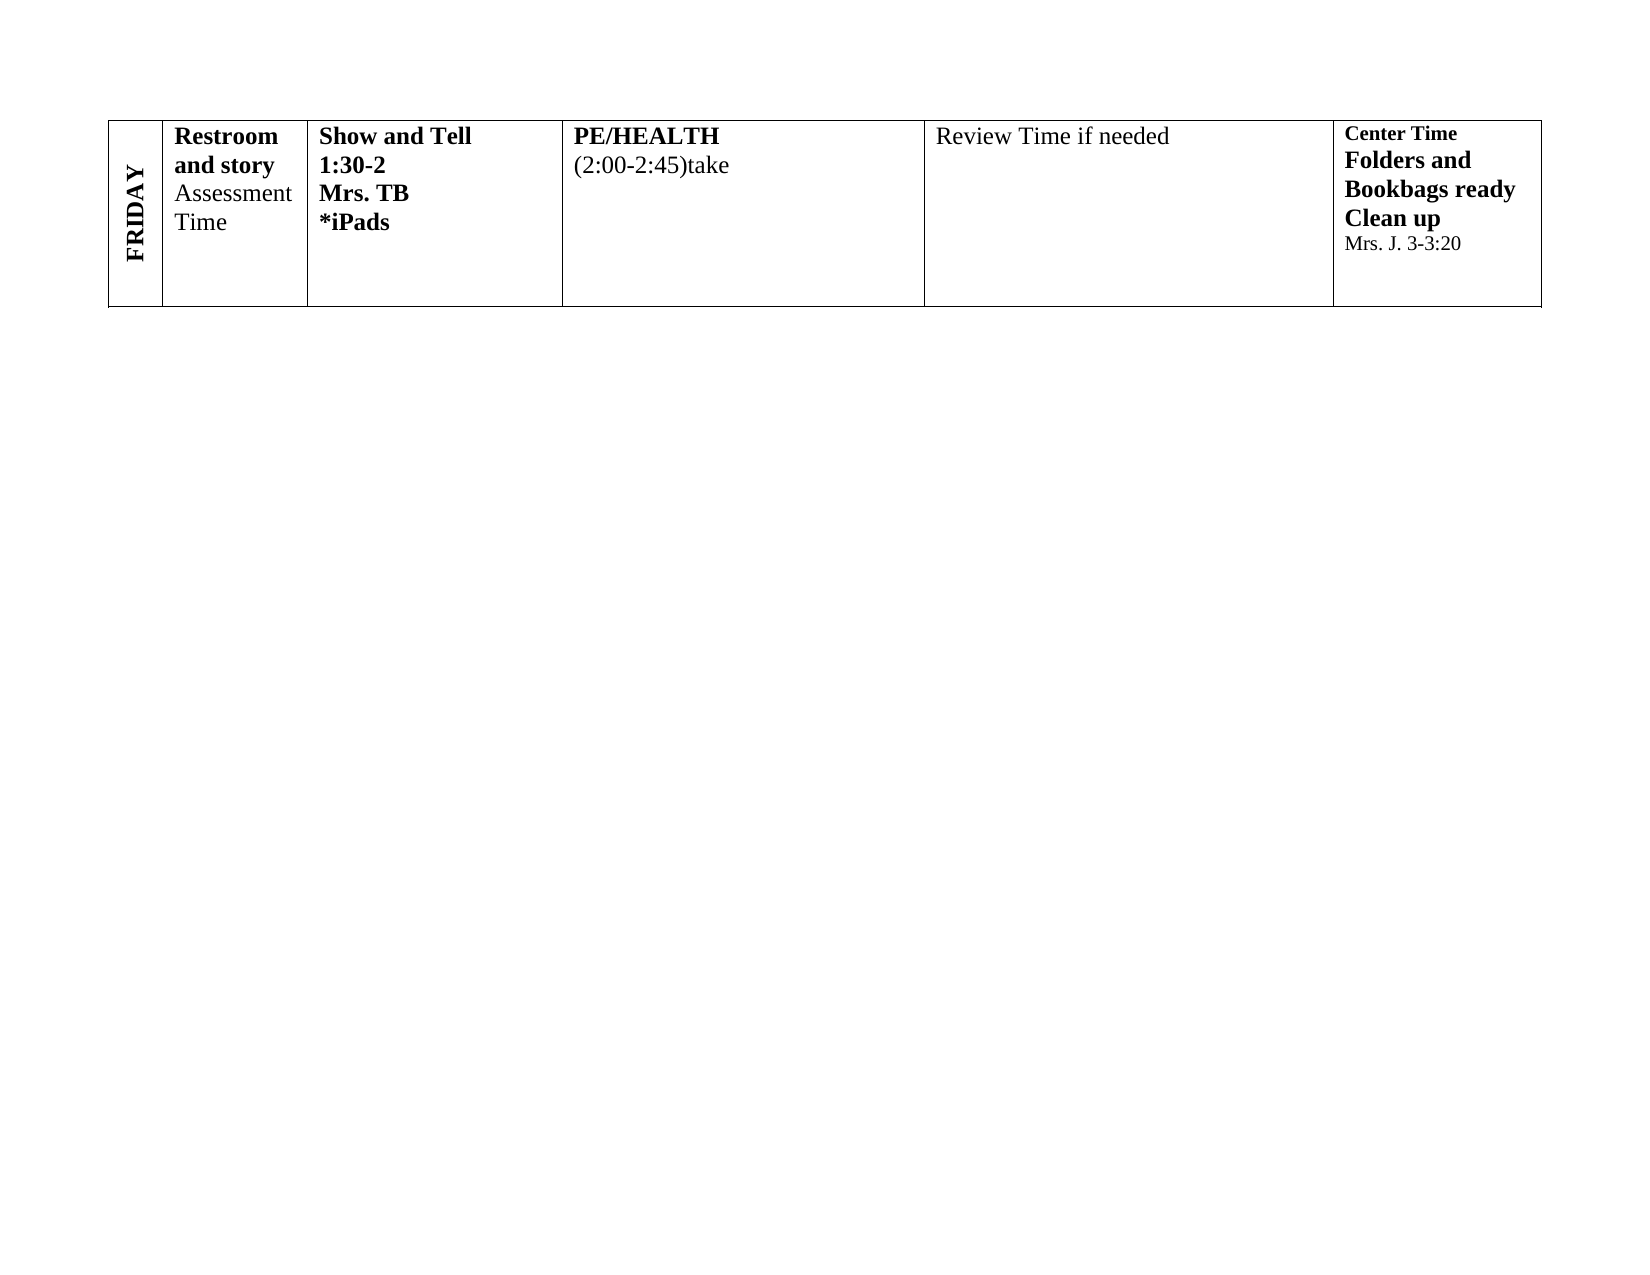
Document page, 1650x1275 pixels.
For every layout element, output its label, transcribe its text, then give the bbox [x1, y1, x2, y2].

table_cell FRIDAY [109, 121, 162, 306]
table_cell Center Time Folders and Bookbags ready Clean up Mrs. J. 3-3:20 [1334, 121, 1541, 306]
table_cell Restroom and story Assessment Time [163, 121, 307, 306]
table_cell PE/HEALTH (2:00-2:45)take [563, 121, 924, 306]
table_cell Review Time if needed [925, 121, 1333, 306]
table_cell Show and Tell 1:30-2 Mrs. TB *iPads [308, 121, 562, 306]
